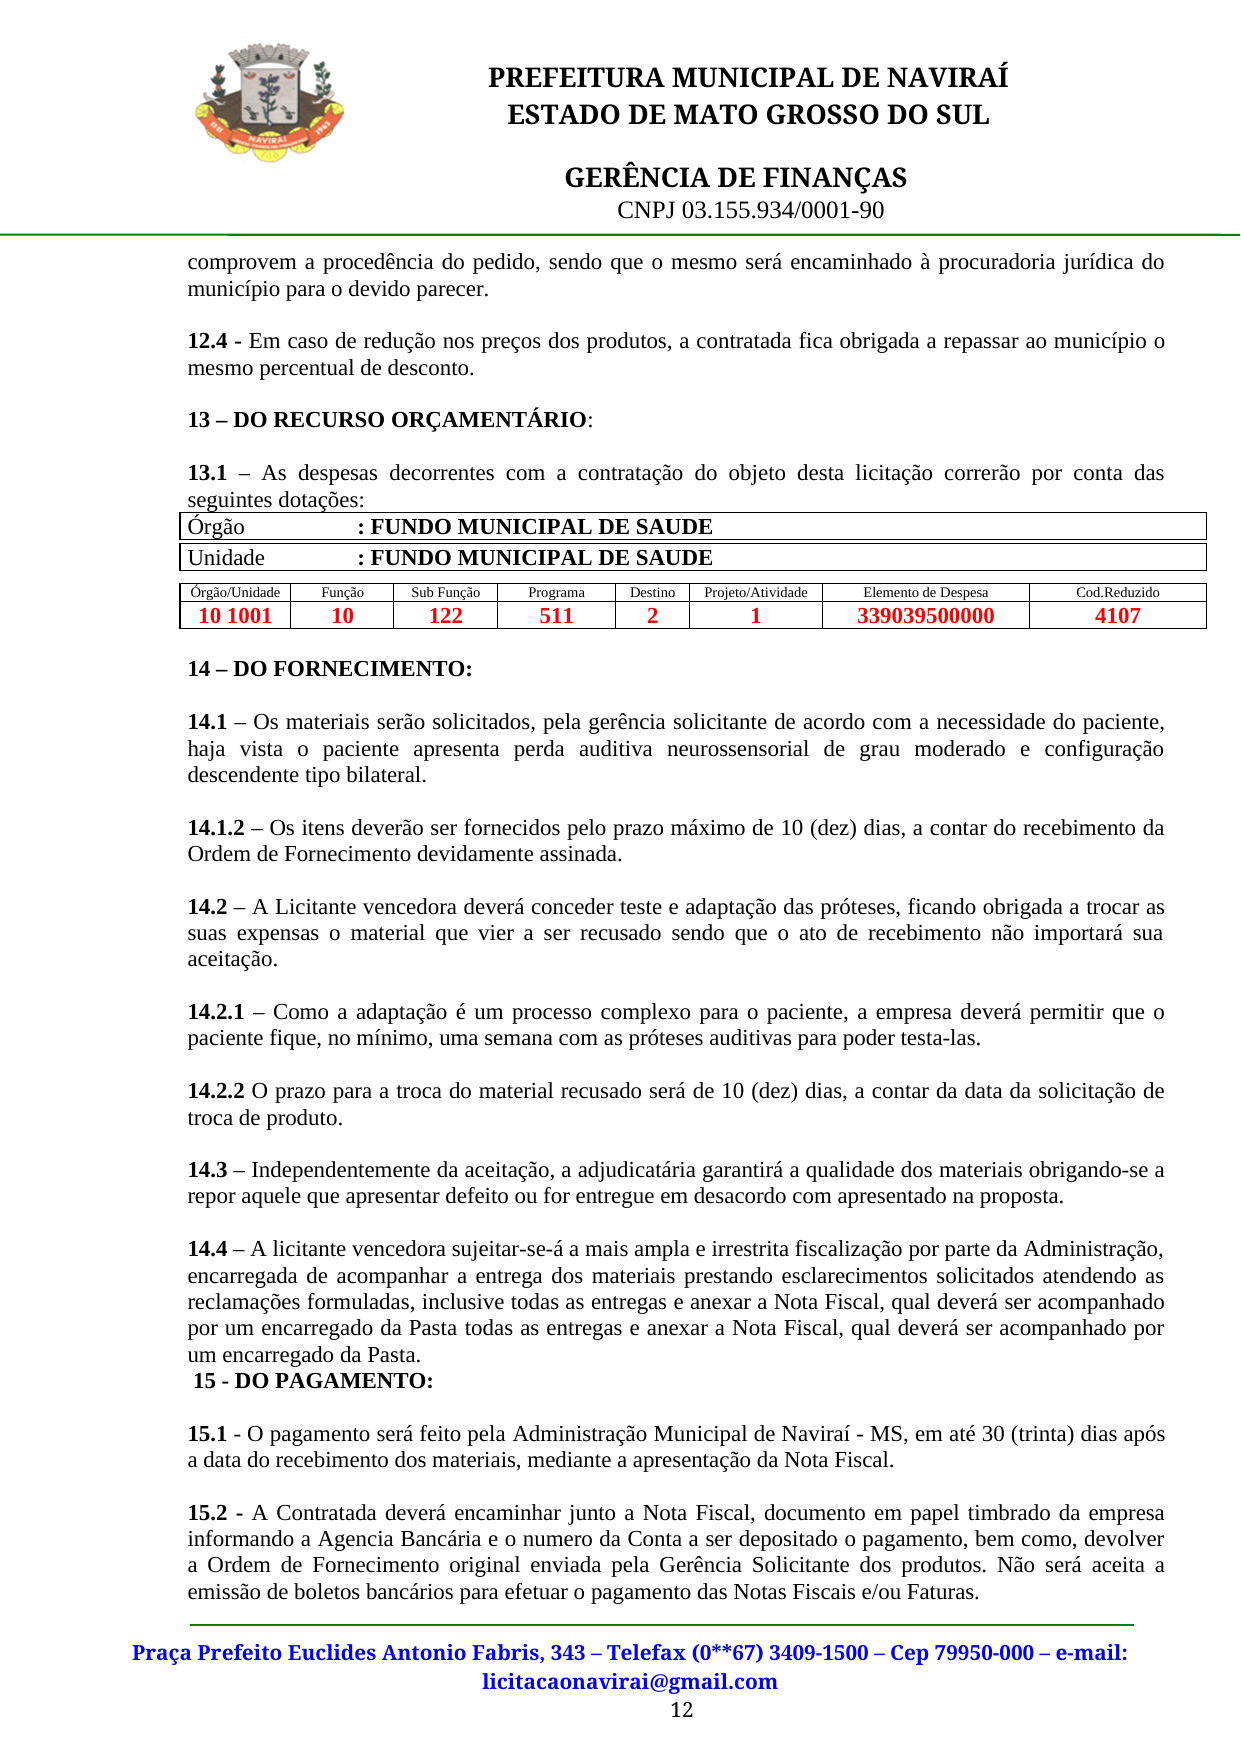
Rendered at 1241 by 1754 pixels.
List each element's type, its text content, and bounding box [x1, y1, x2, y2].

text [187, 248, 1166, 301]
text 13.1 – As despesas decorrentes com a contratação do objeto desta licitação correrão por conta das seguintes dotações: [187, 459, 1166, 512]
text 14.2.2 O prazo para a troca do material recusado será de 10 (dez) dias, a contar da data da solicitação de troca de produto. [187, 1077, 1166, 1130]
table_cell 2 [616, 602, 689, 628]
table_header Órgão [181, 513, 350, 539]
table_cell 10 1001 [181, 602, 290, 628]
table_header Projeto/Atividade [690, 584, 822, 601]
text 12.4 - Em caso de redução nos preços dos produtos, a contratada fica obrigada a repassar ao município o mesmo percentual de desconto. [187, 327, 1166, 380]
table_header : FUNDO MUNICIPAL DE SAUDE [350, 513, 1206, 539]
table_header Função [291, 584, 393, 601]
table_cell 339039500000 [823, 602, 1029, 628]
table_header Elemento de Despesa [823, 584, 1029, 601]
table_cell 1 [690, 602, 822, 628]
text 14.3 – Independentemente da aceitação, a adjudicatária garantirá a qualidade dos materiais obrigando-se a repor aquele que apresentar defeito ou for entregue em desacordo com apresentado na proposta. [187, 1156, 1166, 1209]
table_header Unidade [181, 544, 350, 570]
text 14.4 – A licitante vencedora sujeitar-se-á a mais ampla e irrestrita fiscalização por parte da Administração, encarregada de acompanhar a entrega dos materiais prestando esclarecimentos solicitados atendendo as reclamações formuladas, inclusive todas as entregas e anexar a Nota Fiscal, qual deverá ser acompanhado por um encarregado da Pasta todas as entregas e anexar a Nota Fiscal, qual deverá ser acompanhado por um encarregado da Pasta. [187, 1235, 1166, 1367]
text 14.1 – Os materiais serão solicitados, pela gerência solicitante de acordo com a necessidade do paciente, haja vista o paciente apresenta perda auditiva neurossensorial de grau moderado e configuração descendente tipo bilateral. [187, 708, 1166, 787]
table_cell 4107 [1030, 602, 1206, 628]
text 14.1.2 – Os itens deverão ser fornecidos pelo prazo máximo de 10 (dez) dias, a contar do recebimento da Ordem de Fornecimento devidamente assinada. [187, 814, 1166, 866]
text 14.2 – A Licitante vencedora deverá conceder teste e adaptação das próteses, ficando obrigada a trocar as suas expensas o material que vier a ser recusado sendo que o ato de recebimento não importará sua aceitação. [187, 893, 1166, 972]
table_header : FUNDO MUNICIPAL DE SAUDE [350, 544, 1206, 570]
text 15 - DO PAGAMENTO: [187, 1367, 1166, 1393]
table_header Sub Função [394, 584, 497, 601]
table_header Cod.Reduzido [1030, 584, 1206, 601]
table_header Programa [498, 584, 615, 601]
table_cell 122 [394, 602, 497, 628]
text 13 – DO RECURSO ORÇAMENTÁRIO: [187, 407, 1166, 433]
text 14 – DO FORNECIMENTO: [187, 656, 1166, 682]
table_cell 10 [291, 602, 393, 628]
table_header Destino [616, 584, 689, 601]
text 15.1 - O pagamento será feito pela Administração Municipal de Naviraí - MS, em até 30 (trinta) dias após a data do recebimento dos materiais, mediante a apresentação da Nota Fiscal. [187, 1420, 1166, 1472]
table_header Órgão/Unidade [181, 584, 290, 601]
table_cell 511 [498, 602, 615, 628]
text 14.2.1 – Como a adaptação é um processo complexo para o paciente, a empresa deverá permitir que o paciente fique, no mínimo, uma semana com as próteses auditivas para poder testa-las. [187, 998, 1166, 1051]
text 15.2 - A Contratada deverá encaminhar junto a Nota Fiscal, documento em papel timbrado da empresa informando a Agencia Bancária e o numero da Conta a ser depositado o pagamento, bem como, devolver a Ordem de Fornecimento original enviada pela Gerência Solicitante dos produtos. Não será aceita a emissão de boletos bancários para efetuar o pagamento das Notas Fiscais e/ou Faturas. [187, 1499, 1166, 1604]
